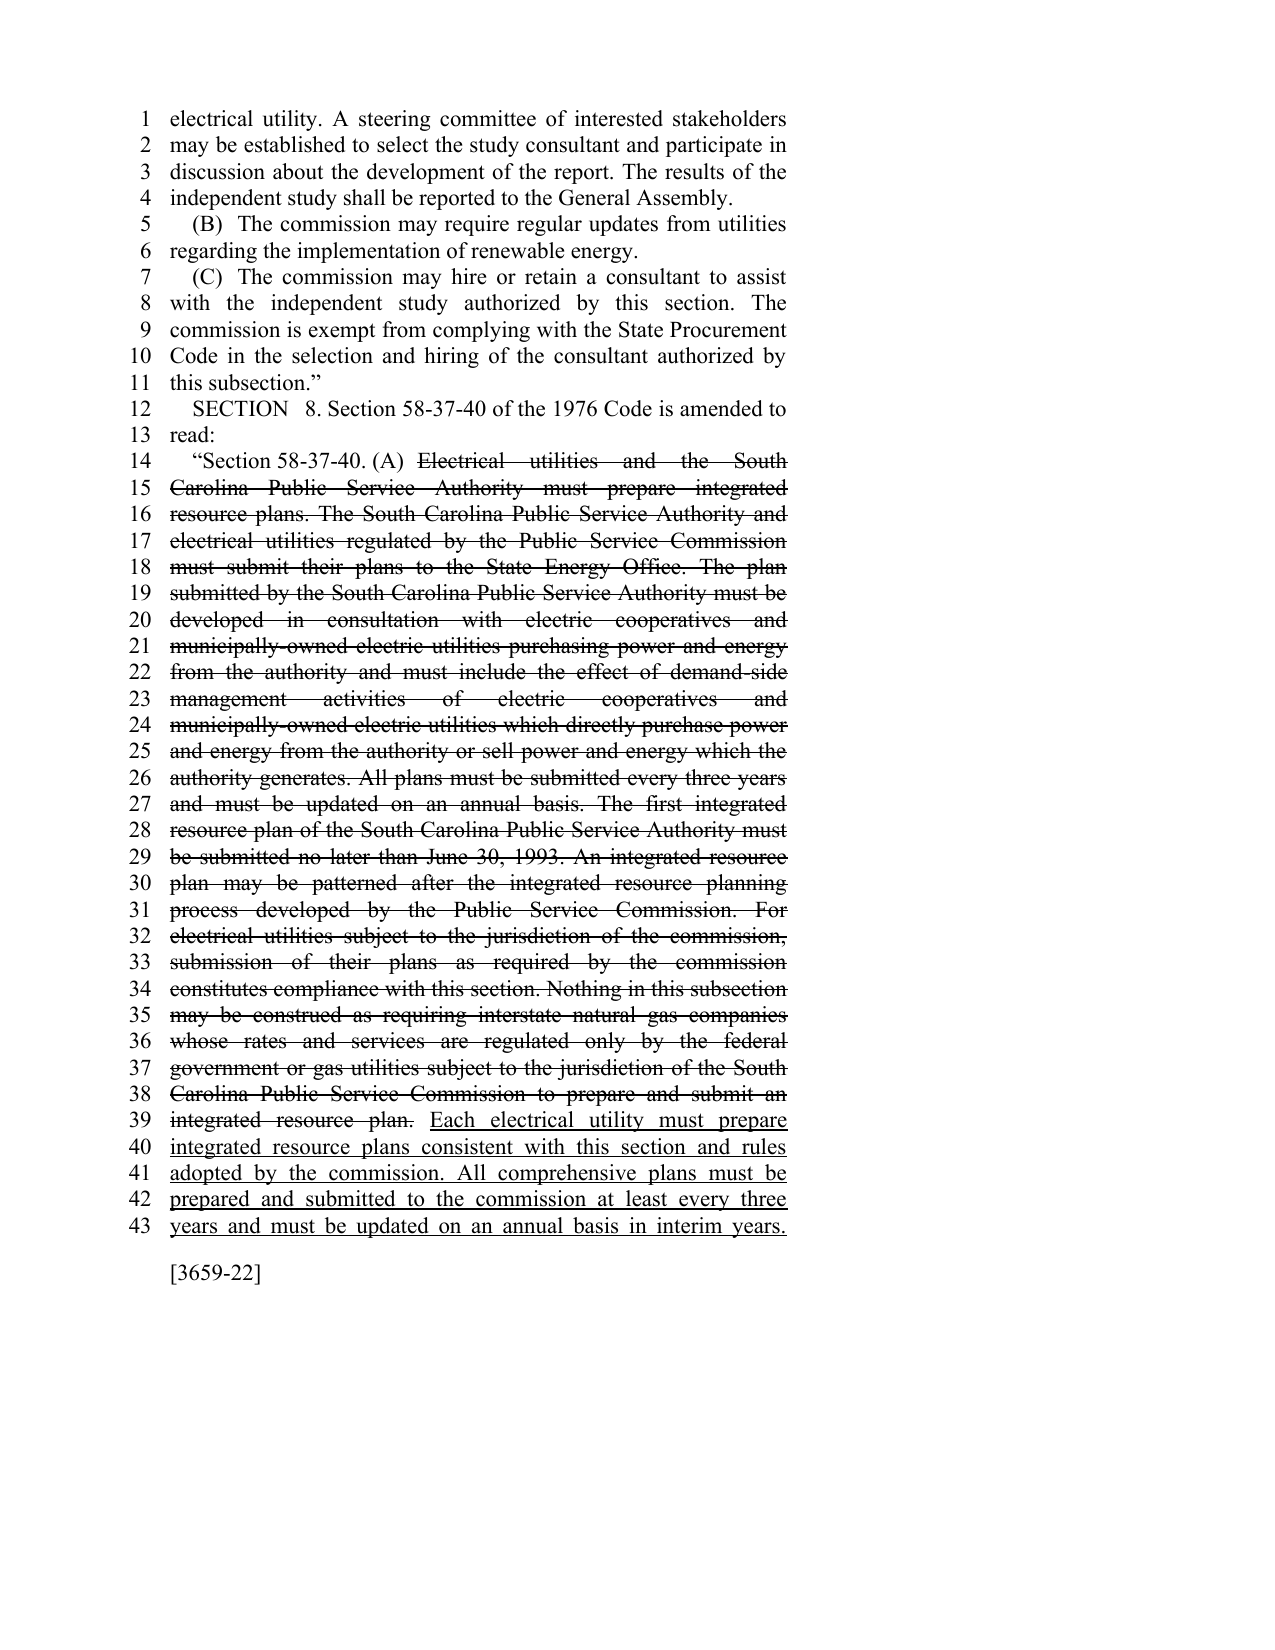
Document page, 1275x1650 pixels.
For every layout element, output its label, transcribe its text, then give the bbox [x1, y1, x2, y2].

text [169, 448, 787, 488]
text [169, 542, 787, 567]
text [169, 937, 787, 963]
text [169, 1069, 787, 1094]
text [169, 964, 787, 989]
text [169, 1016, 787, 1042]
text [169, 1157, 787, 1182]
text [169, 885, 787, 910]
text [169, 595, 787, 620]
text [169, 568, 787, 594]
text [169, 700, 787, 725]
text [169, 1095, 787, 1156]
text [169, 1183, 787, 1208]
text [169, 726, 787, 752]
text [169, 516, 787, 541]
text SECTION 8. Section 58-37-40 of the 1976 Code is amended to read: [169, 395, 787, 448]
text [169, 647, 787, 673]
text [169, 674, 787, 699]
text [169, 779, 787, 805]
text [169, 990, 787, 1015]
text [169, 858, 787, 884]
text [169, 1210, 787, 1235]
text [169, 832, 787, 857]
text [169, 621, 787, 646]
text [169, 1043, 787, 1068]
text (C) The commission may hire or retain a consultant to assist with the independent study authorized by this section. The commission is exempt from complying with the State Procurement Code in the selection and hiring of the consultant authorized by this subsection.” [169, 263, 787, 395]
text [169, 105, 787, 210]
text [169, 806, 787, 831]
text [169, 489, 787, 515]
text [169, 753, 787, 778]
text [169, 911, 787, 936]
text (B) The commission may require regular updates from utilities regarding the implementation of renewable energy. [169, 210, 787, 263]
